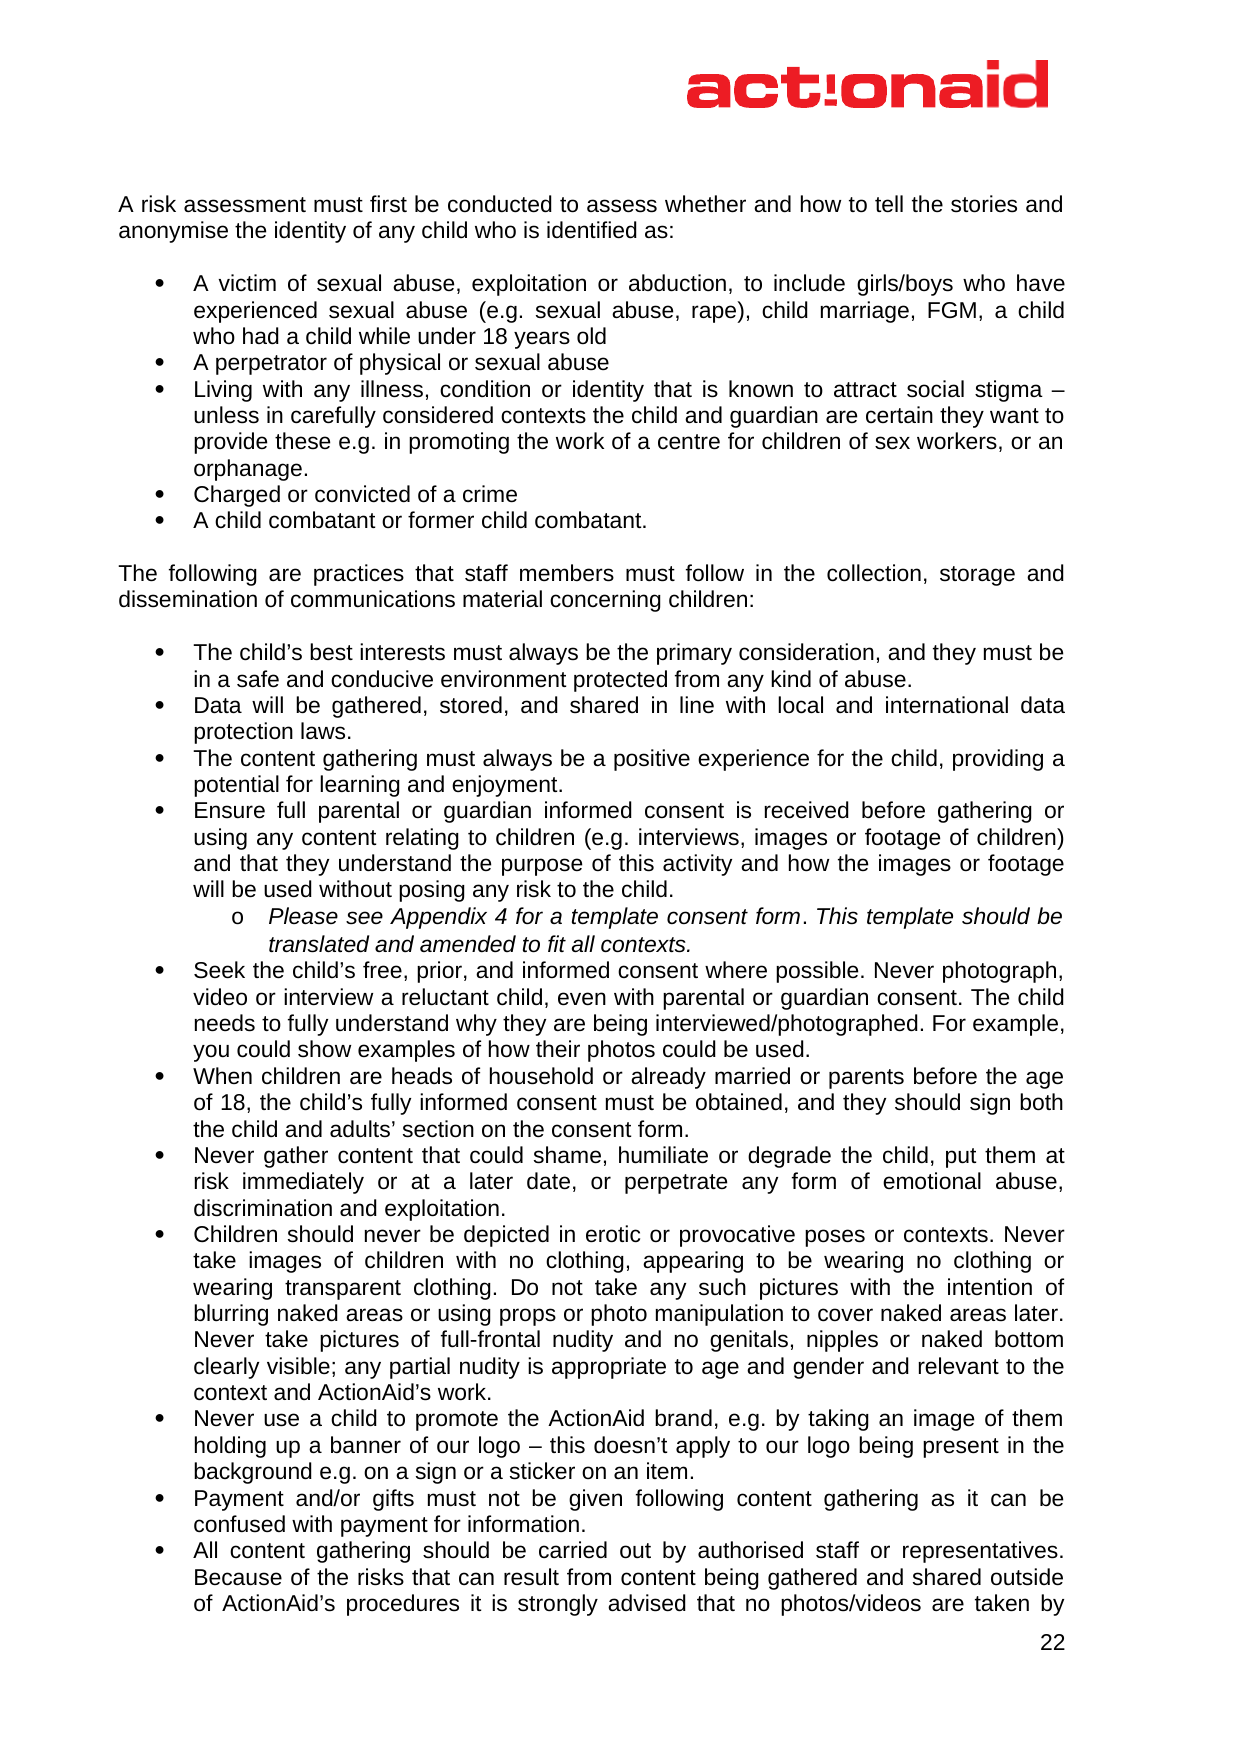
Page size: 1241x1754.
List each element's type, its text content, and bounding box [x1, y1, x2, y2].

list Children should never be depicted in erotic or provocative poses or contexts. Never take images of children with no clothing, appearing to be wearing no clothing or wearing transparent clothing. Do not take any such pictures with the intention of blurring naked areas or using props or photo manipulation to cover naked areas later. Never take pictures of full-frontal nudity and no genitals, nipples or naked bottom clearly visible; any partial nudity is appropriate to age and gender and relevant to the context and ActionAid’s work. [156, 1221, 1065, 1405]
list Charged or convicted of a crime [156, 481, 1065, 507]
list A child combatant or former child combatant. [156, 507, 1065, 534]
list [156, 1537, 1065, 1616]
list Living with any illness, condition or identity that is known to attract social stigma – unless in carefully considered contexts the child and guardian are certain they want to provide these e.g. in promoting the work of a centre for children of sex workers, or an orphanage. [156, 376, 1065, 481]
list Payment and/or gifts must not be given following content gathering as it can be confused with payment for information. [156, 1484, 1065, 1537]
list Please see Appendix 4 for a template consent form. This template should be translated and amended to fit all contexts. [231, 903, 1065, 957]
list When children are heads of household or already married or parents before the age of 18, the child’s fully informed consent must be obtained, and they should sign both the child and adults’ section on the consent form. [156, 1063, 1065, 1142]
list A perpetrator of physical or sexual abuse [156, 349, 1065, 376]
list The content gathering must always be a positive experience for the child, providing a potential for learning and enjoyment. [156, 744, 1065, 797]
list The child’s best interests must always be the primary consideration, and they must be in a safe and conducive environment protected from any kind of abuse. [156, 639, 1065, 692]
list Never gather content that could shame, humiliate or degrade the child, put them at risk immediately or at a later date, or perpetrate any form of emotional abuse, discrimination and exploitation. [156, 1142, 1065, 1221]
list A victim of sexual abuse, exploitation or abduction, to include girls/boys who have experienced sexual abuse (e.g. sexual abuse, rape), child marriage, FGM, a child who had a child while under 18 years old [156, 270, 1065, 349]
list Data will be gathered, stored, and shared in line with local and international data protection laws. [156, 692, 1065, 744]
list Seek the child’s free, prior, and informed consent where possible. Never photograph, video or interview a reluctant child, even with parental or guardian consent. The child needs to fully understand why they are being interviewed/photographed. For example, you could show examples of how their photos could be used. [156, 957, 1065, 1063]
text The following are practices that staff members must follow in the collection, storage and dissemination of communications material concerning children: [118, 560, 1065, 613]
text A risk assessment must first be conducted to assess whether and how to tell the stories and anonymise the identity of any child who is identified as: [118, 191, 1065, 244]
list Never use a child to promote the ActionAid brand, e.g. by taking an image of them holding up a banner of our logo – this doesn’t apply to our logo being present in the background e.g. on a sign or a sticker on an item. [156, 1405, 1065, 1484]
list Ensure full parental or guardian informed consent is received before gathering or using any content relating to children (e.g. interviews, images or footage of children) and that they understand the purpose of this activity and how the images or footage will be used without posing any risk to the child. [156, 797, 1065, 903]
picture [982, 60, 1048, 114]
